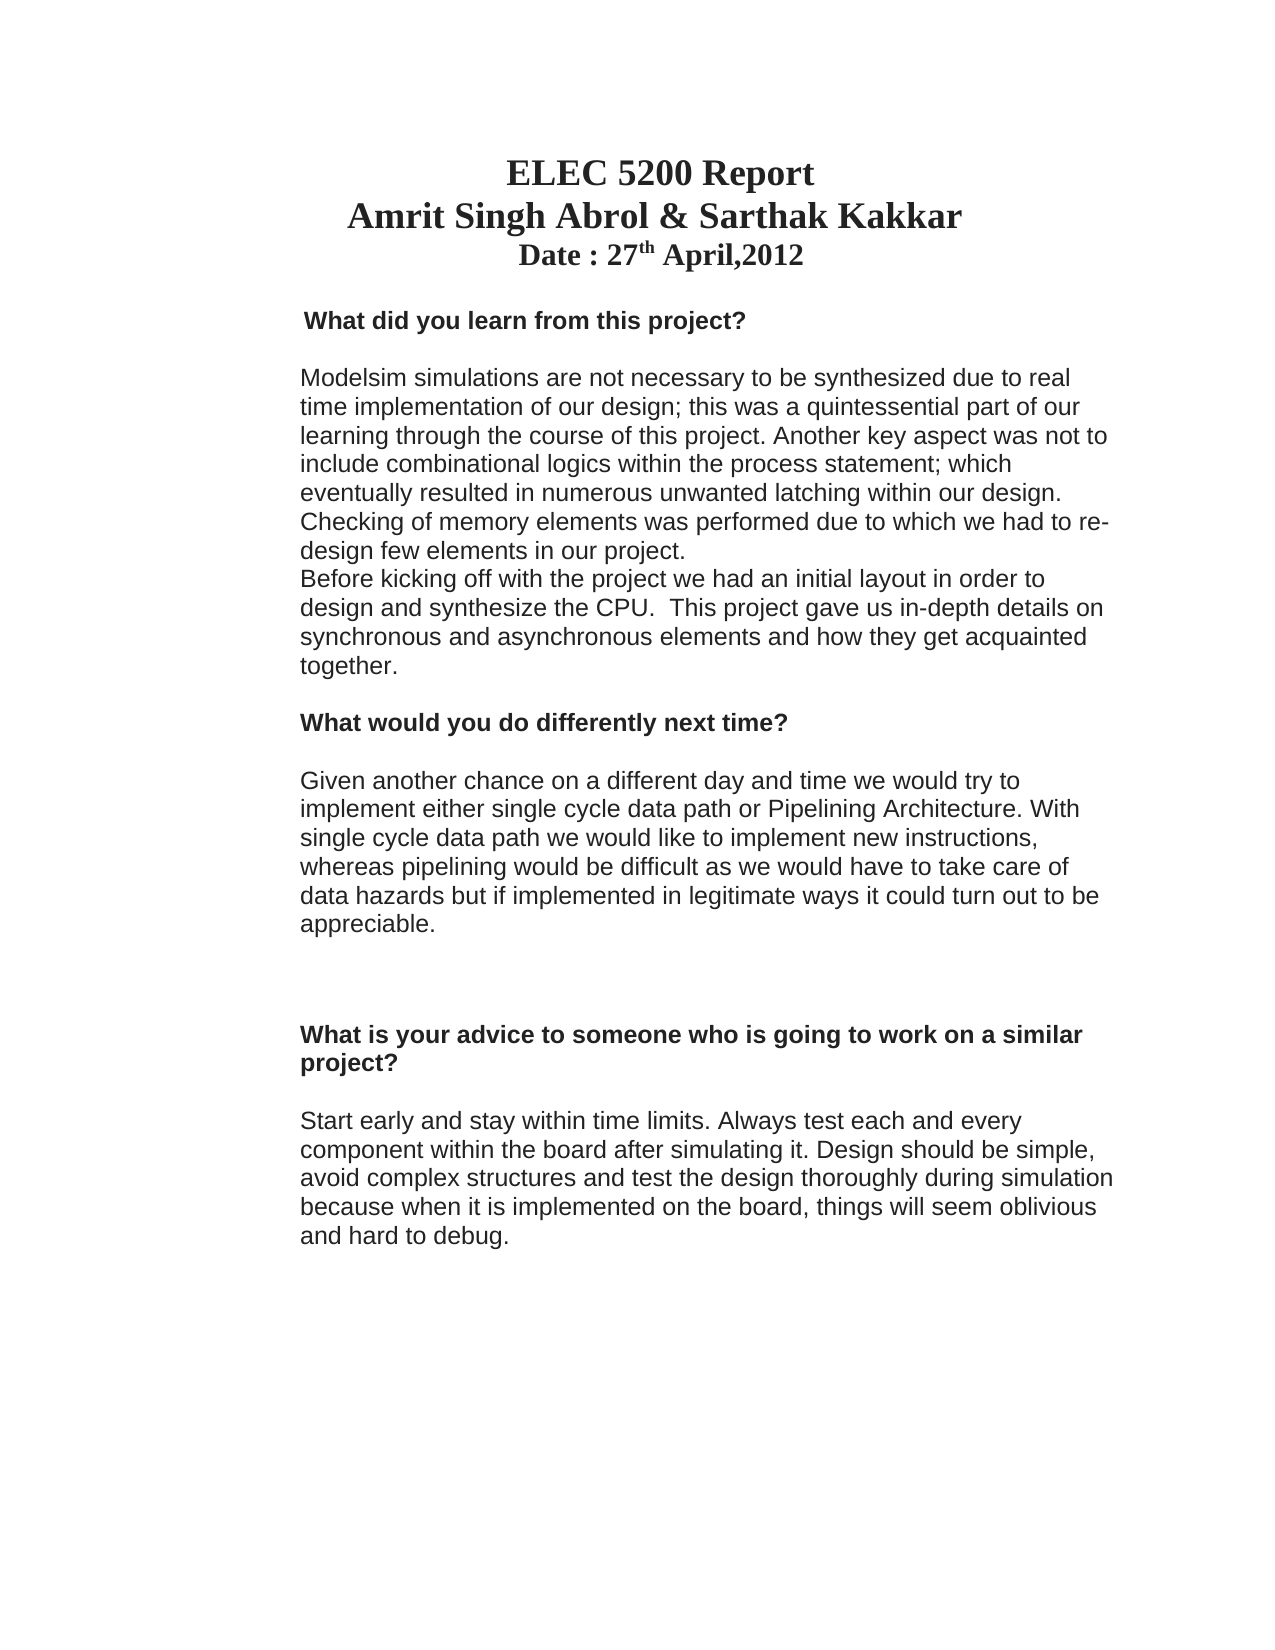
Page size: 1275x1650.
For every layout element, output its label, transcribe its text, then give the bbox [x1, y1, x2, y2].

text Date : 27th April,2012 [300, 236, 1125, 272]
text ELEC 5200 Report [300, 150, 1125, 193]
text Start early and stay within time limits. Always test each and every component within the board after simulating it. Design should be simple, avoid complex structures and test the design thoroughly during simulation because when it is implemented on the board, things will seem oblivious and hard to debug. [300, 1106, 1125, 1250]
text Before kicking off with the project we had an initial layout in order to design and synthesize the CPU. This project gave us in-depth details on synchronous and asynchronous elements and how they get acquainted together. [300, 564, 1125, 679]
text What did you learn from this project? [300, 306, 1125, 334]
text Modelsim simulations are not necessary to be synthesized due to real time implementation of our design; this was a quintessential part of our learning through the course of this project. Another key aspect was not to include combinational logics within the process statement; which eventually resulted in numerous unwanted latching within our design. Checking of memory elements was performed due to which we had to re- design few elements in our project. [300, 363, 1125, 564]
text Given another chance on a different day and time we would try to implement either single cycle data path or Pipelining Architecture. With single cycle data path we would like to implement new instructions, whereas pipelining would be difficult as we would have to take care of data hazards but if implemented in legitimate ways it could turn out to be appreciable. [300, 766, 1125, 938]
text Amrit Singh Abrol & Sarthak Kakkar [300, 193, 1125, 236]
text What is your advice to someone who is going to work on a similar project? [300, 1020, 1125, 1077]
text What would you do differently next time? [300, 708, 1125, 737]
